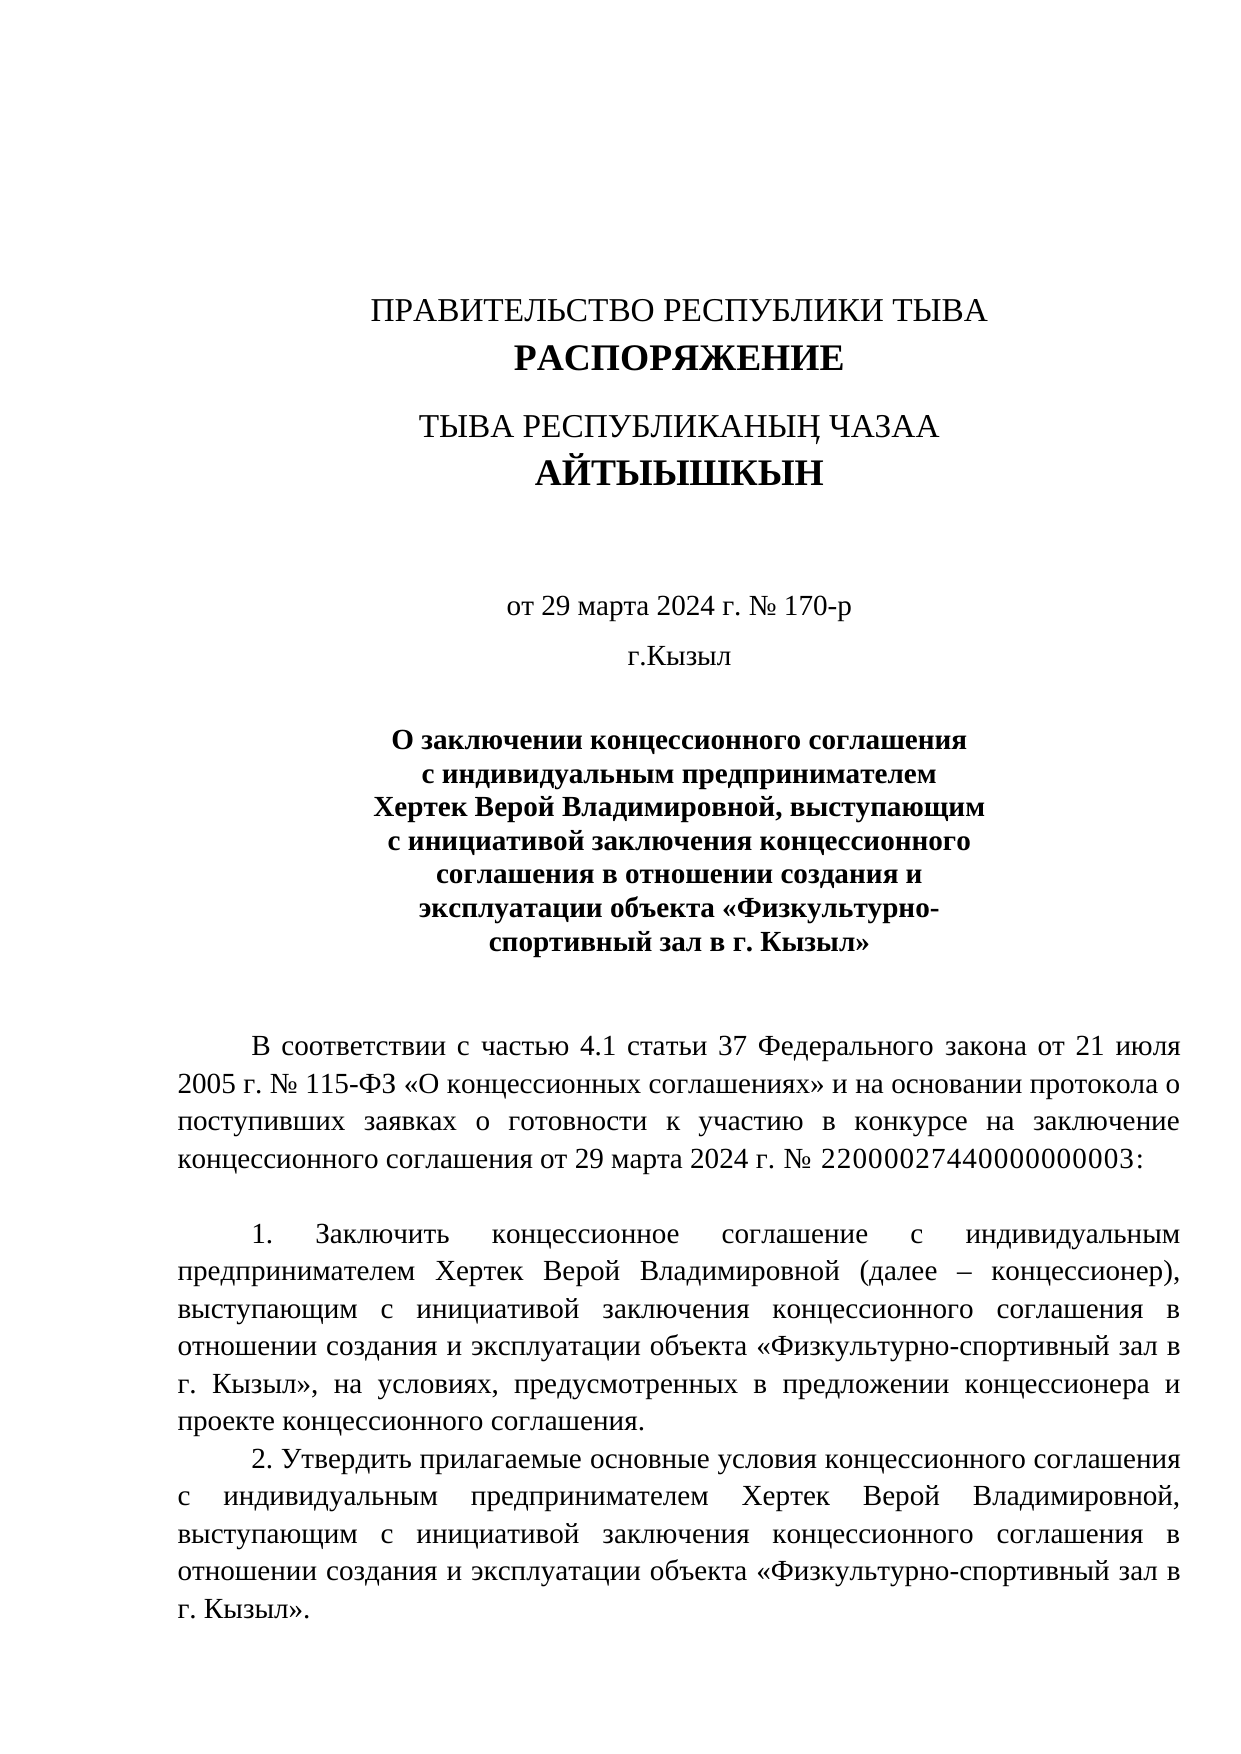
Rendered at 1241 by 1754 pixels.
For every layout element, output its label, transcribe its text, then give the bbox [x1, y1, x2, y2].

text 1. Заключить концессионное соглашение с индивидуальным предпринимателем Хертек Верой Владимировной (далее – концессионер), выступающим с инициативой заключения концессионного соглашения в отношении создания и эксплуатации объекта «Физкультурно-спортивный зал в г. Кызыл», на условиях, предусмотренных в предложении концессионера и проекте концессионного соглашения. [177, 1212, 1181, 1437]
text В соответствии с частью 4.1 статьи 37 Федерального закона от 21 июля 2005 г. № 115-ФЗ «О концессионных соглашениях» и на основании протокола о поступивших заявках о готовности к участию в конкурсе на заключение концессионного соглашения от 29 марта 2024 г. № 22000027440000000003: [177, 1024, 1181, 1174]
title с индивидуальным предпринимателем [177, 756, 1181, 789]
title эксплуатации объекта «Физкультурно- [177, 890, 1181, 924]
title г.Кызыл [177, 638, 1181, 672]
text 2. Утвердить прилагаемые основные условия концессионного соглашения с индивидуальным предпринимателем Хертек Верой Владимировной, выступающим с инициативой заключения концессионного соглашения в отношении создания и эксплуатации объекта «Физкультурно-спортивный зал в г. Кызыл». [177, 1437, 1181, 1624]
title Хертек Верой Владимировной, выступающим [177, 789, 1181, 823]
text ПРАВИТЕЛЬСТВО РЕСПУБЛИКИ ТЫВА РАСПОРЯЖЕНИЕ [177, 291, 1181, 379]
title спортивный зал в г. Кызыл» [177, 924, 1181, 957]
title соглашения в отношении создания и [177, 857, 1181, 890]
title от 29 марта 2024 г. № 170-р [177, 588, 1181, 622]
text ТЫВА РЕСПУБЛИКАНЫӉ ЧАЗАА АЙТЫЫШКЫН [177, 406, 1181, 494]
title с инициативой заключения концессионного [177, 823, 1181, 857]
title О заключении концессионного соглашения [177, 722, 1181, 756]
